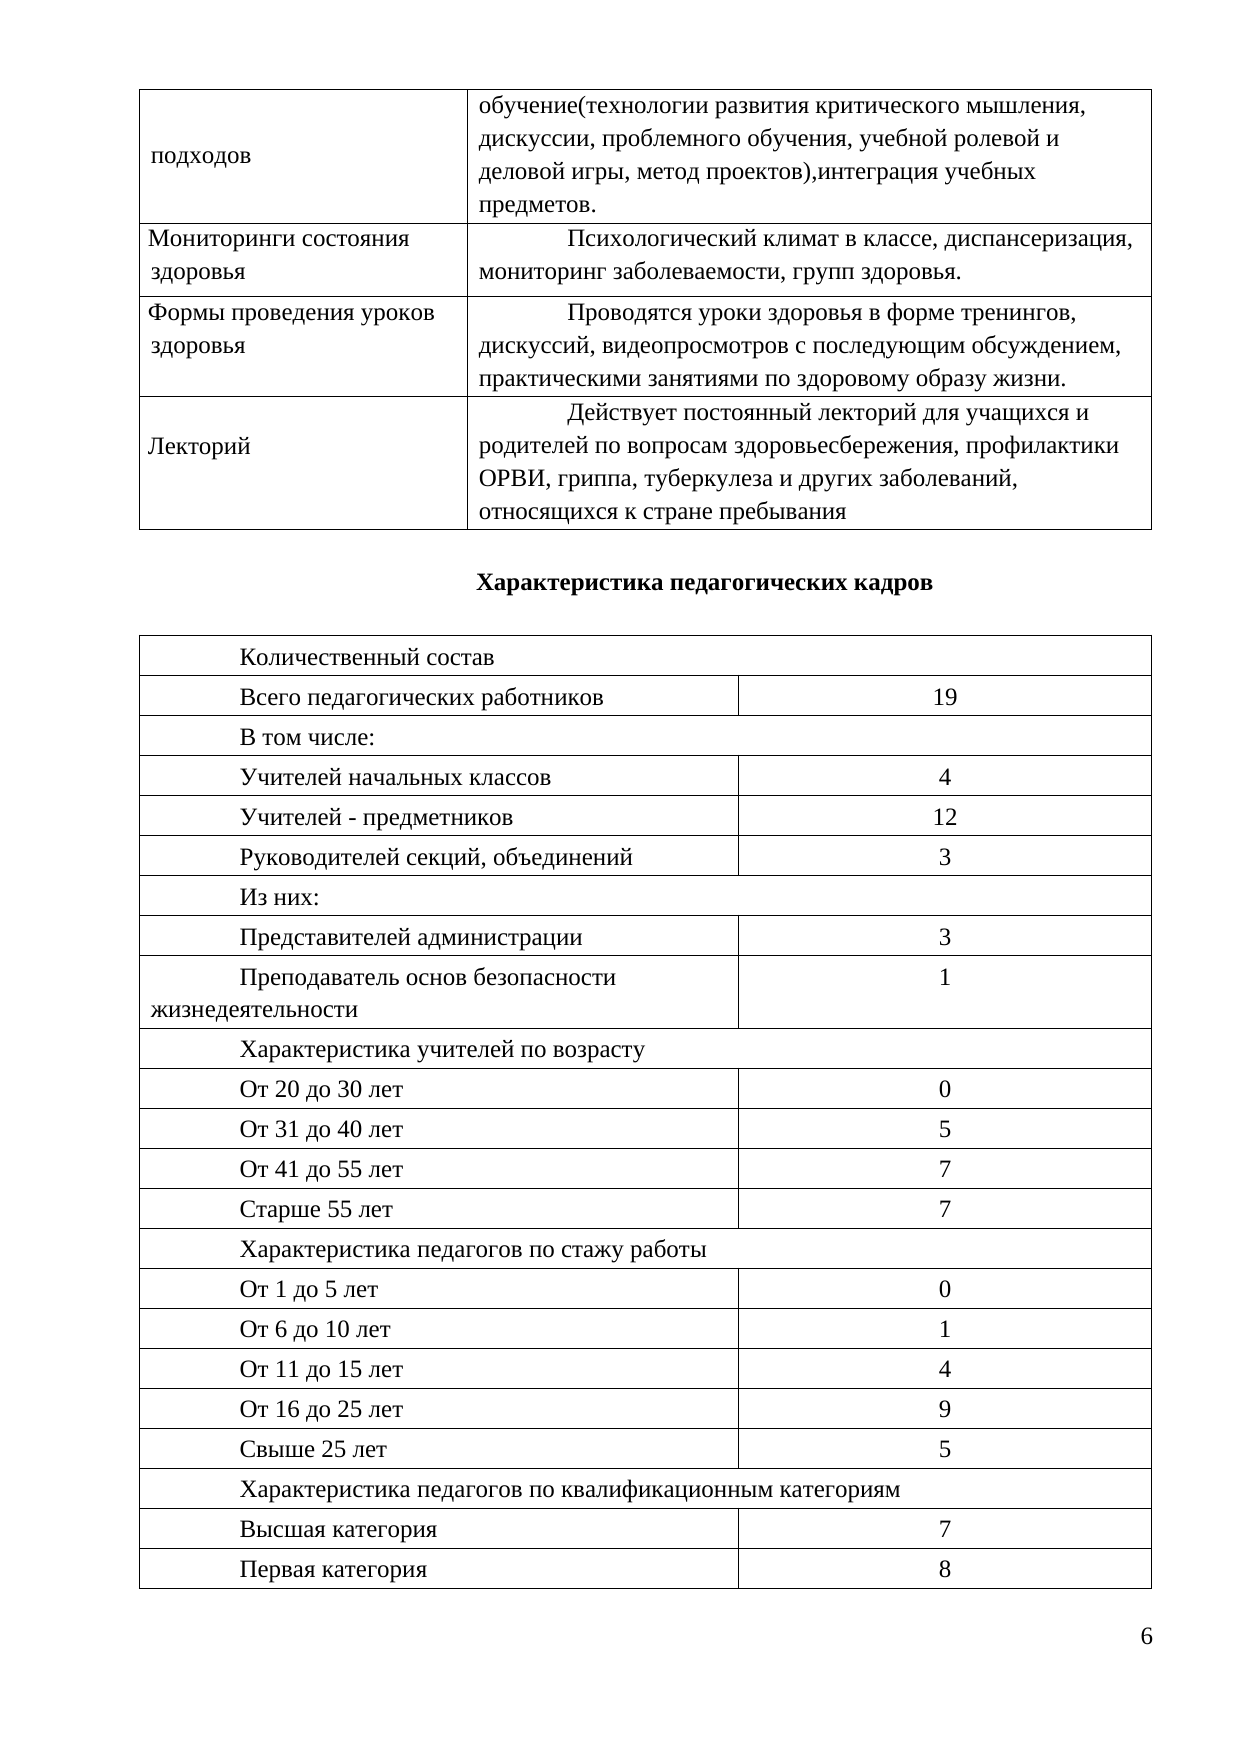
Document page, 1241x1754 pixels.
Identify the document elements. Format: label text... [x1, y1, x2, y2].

table_cell 19 [739, 676, 1151, 714]
table_cell 7 [739, 1189, 1151, 1228]
table_cell Всего педагогических работников [140, 676, 738, 714]
table_cell Лекторий [140, 397, 467, 529]
table_cell Психологический климат в классе, диспансеризация, мониторинг заболеваемости, групп здоровья. [468, 224, 1151, 296]
table_cell Учителей - предметников [140, 796, 738, 834]
table_cell От 1 до 5 лет [140, 1269, 738, 1308]
table_header Количественный состав [140, 636, 1151, 674]
table_cell Учителей начальных классов [140, 756, 738, 794]
table_cell 1 [739, 1309, 1151, 1348]
table_cell 12 [739, 796, 1151, 834]
table_cell Действует постоянный лекторий для учащихся и родителей по вопросам здоровьесбережения, профилактики ОРВИ, гриппа, туберкулеза и других заболеваний, относящихся к стране пребывания [468, 397, 1151, 529]
table_cell 0 [739, 1069, 1151, 1108]
table_cell 1 [739, 956, 1151, 1028]
table_cell 3 [739, 836, 1151, 874]
table_cell 3 [739, 916, 1151, 954]
table_cell 4 [739, 756, 1151, 794]
table_cell Характеристика педагогов по стажу работы [140, 1229, 1151, 1268]
table_cell Первая категория [140, 1549, 738, 1588]
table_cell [140, 90, 467, 222]
table_cell Формы проведения уроков здоровья [140, 297, 467, 396]
table_cell От 41 до 55 лет [140, 1149, 738, 1188]
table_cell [468, 90, 1151, 222]
table_cell От 20 до 30 лет [140, 1069, 738, 1108]
table_cell От 6 до 10 лет [140, 1309, 738, 1348]
table_cell 7 [739, 1149, 1151, 1188]
table_cell Представителей администрации [140, 916, 738, 954]
table_cell Проводятся уроки здоровья в форме тренингов, дискуссий, видеопросмотров с последующим обсуждением, практическими занятиями по здоровому образу жизни. [468, 297, 1151, 396]
table_cell От 16 до 25 лет [140, 1389, 738, 1428]
table_cell Свыше 25 лет [140, 1429, 738, 1468]
text Характеристика педагогических кадров [168, 568, 1153, 596]
table_cell От 11 до 15 лет [140, 1349, 738, 1388]
table_cell В том числе: [140, 716, 1151, 754]
table_cell Из них: [140, 876, 1151, 914]
table_cell 7 [739, 1509, 1151, 1548]
table_cell 5 [739, 1429, 1151, 1468]
table_cell 8 [739, 1549, 1151, 1588]
table_cell 4 [739, 1349, 1151, 1388]
table_cell Преподаватель основ безопасности жизнедеятельности [140, 956, 738, 1028]
table_cell 5 [739, 1109, 1151, 1148]
table_cell Мониторинги состояния здоровья [140, 224, 467, 296]
table_cell Старше 55 лет [140, 1189, 738, 1228]
table_cell 9 [739, 1389, 1151, 1428]
table_cell От 31 до 40 лет [140, 1109, 738, 1148]
table_cell Высшая категория [140, 1509, 738, 1548]
table_cell Характеристика педагогов по квалификационным категориям [140, 1469, 1151, 1508]
table_cell Характеристика учителей по возрасту [140, 1029, 1151, 1068]
table_cell Руководителей секций, объединений [140, 836, 738, 874]
table_cell 0 [739, 1269, 1151, 1308]
